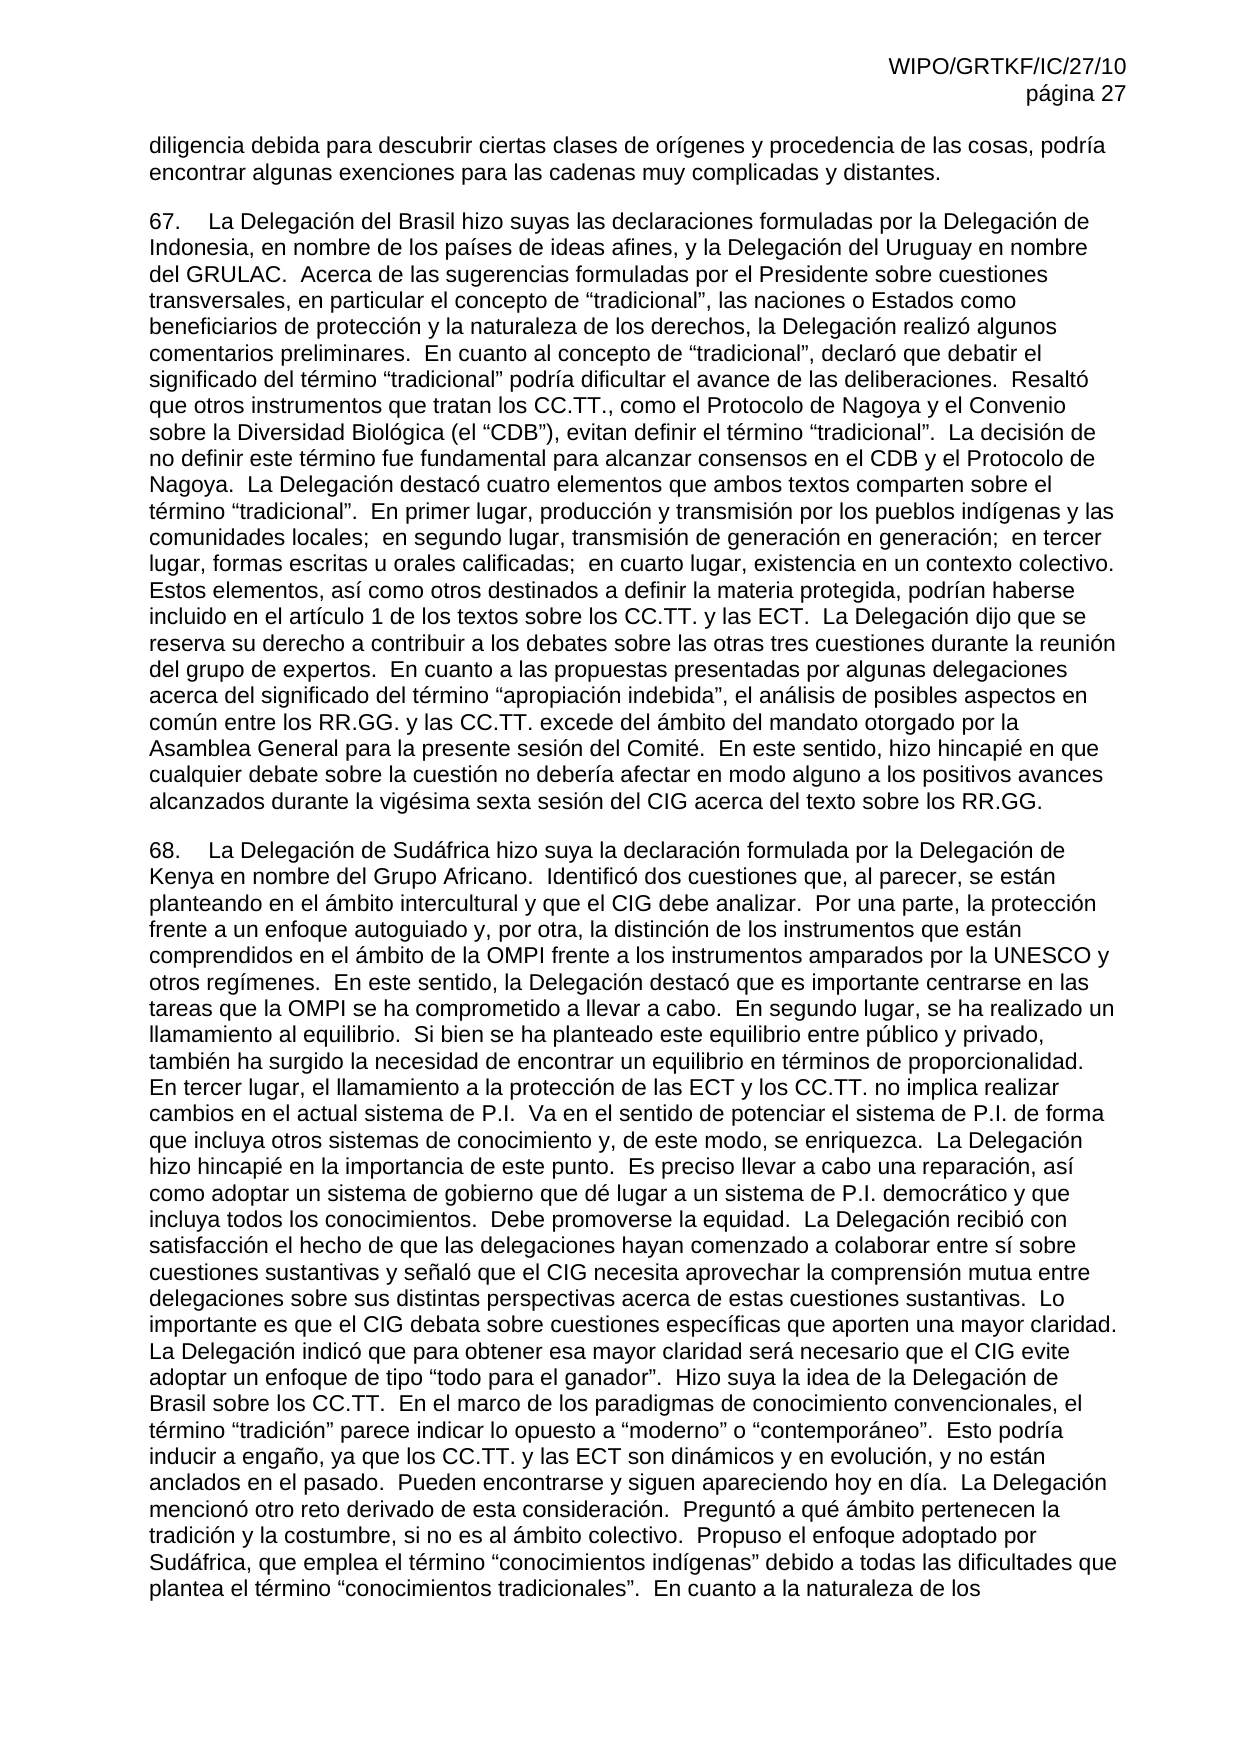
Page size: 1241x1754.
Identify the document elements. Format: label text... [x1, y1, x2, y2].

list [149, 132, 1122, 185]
list La Delegación del Brasil hizo suyas las declaraciones formuladas por la Delegación de Indonesia, en nombre de los países de ideas afines, y la Delegación del Uruguay en nombre del GRULAC. Acerca de las sugerencias formuladas por el Presidente sobre cuestiones transversales, en particular el concepto de “tradicional”, las naciones o Estados como beneficiarios de protección y la naturaleza de los derechos, la Delegación realizó algunos comentarios preliminares. En cuanto al concepto de “tradicional”, declaró que debatir el significado del término “tradicional” podría dificultar el avance de las deliberaciones. Resaltó que otros instrumentos que tratan los CC.TT., como el Protocolo de Nagoya y el Convenio sobre la Diversidad Biológica (el “CDB”), evitan definir el término “tradicional”. La decisión de no definir este término fue fundamental para alcanzar consensos en el CDB y el Protocolo de Nagoya. La Delegación destacó cuatro elementos que ambos textos comparten sobre el término “tradicional”. En primer lugar, producción y transmisión por los pueblos indígenas y las comunidades locales; en segundo lugar, transmisión de generación en generación; en tercer lugar, formas escritas u orales calificadas; en cuarto lugar, existencia en un contexto colectivo. Estos elementos, así como otros destinados a definir la materia protegida, podrían haberse incluido en el artículo 1 de los textos sobre los CC.TT. y las ECT. La Delegación dijo que se reserva su derecho a contribuir a los debates sobre las otras tres cuestiones durante la reunión del grupo de expertos. En cuanto a las propuestas presentadas por algunas delegaciones acerca del significado del término “apropiación indebida”, el análisis de posibles aspectos en común entre los RR.GG. y las CC.TT. excede del ámbito del mandato otorgado por la Asamblea General para la presente sesión del Comité. En este sentido, hizo hincapié en que cualquier debate sobre la cuestión no debería afectar en modo alguno a los positivos avances alcanzados durante la vigésima sexta sesión del CIG acerca del texto sobre los RR.GG. [149, 208, 1122, 814]
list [149, 837, 1122, 1601]
